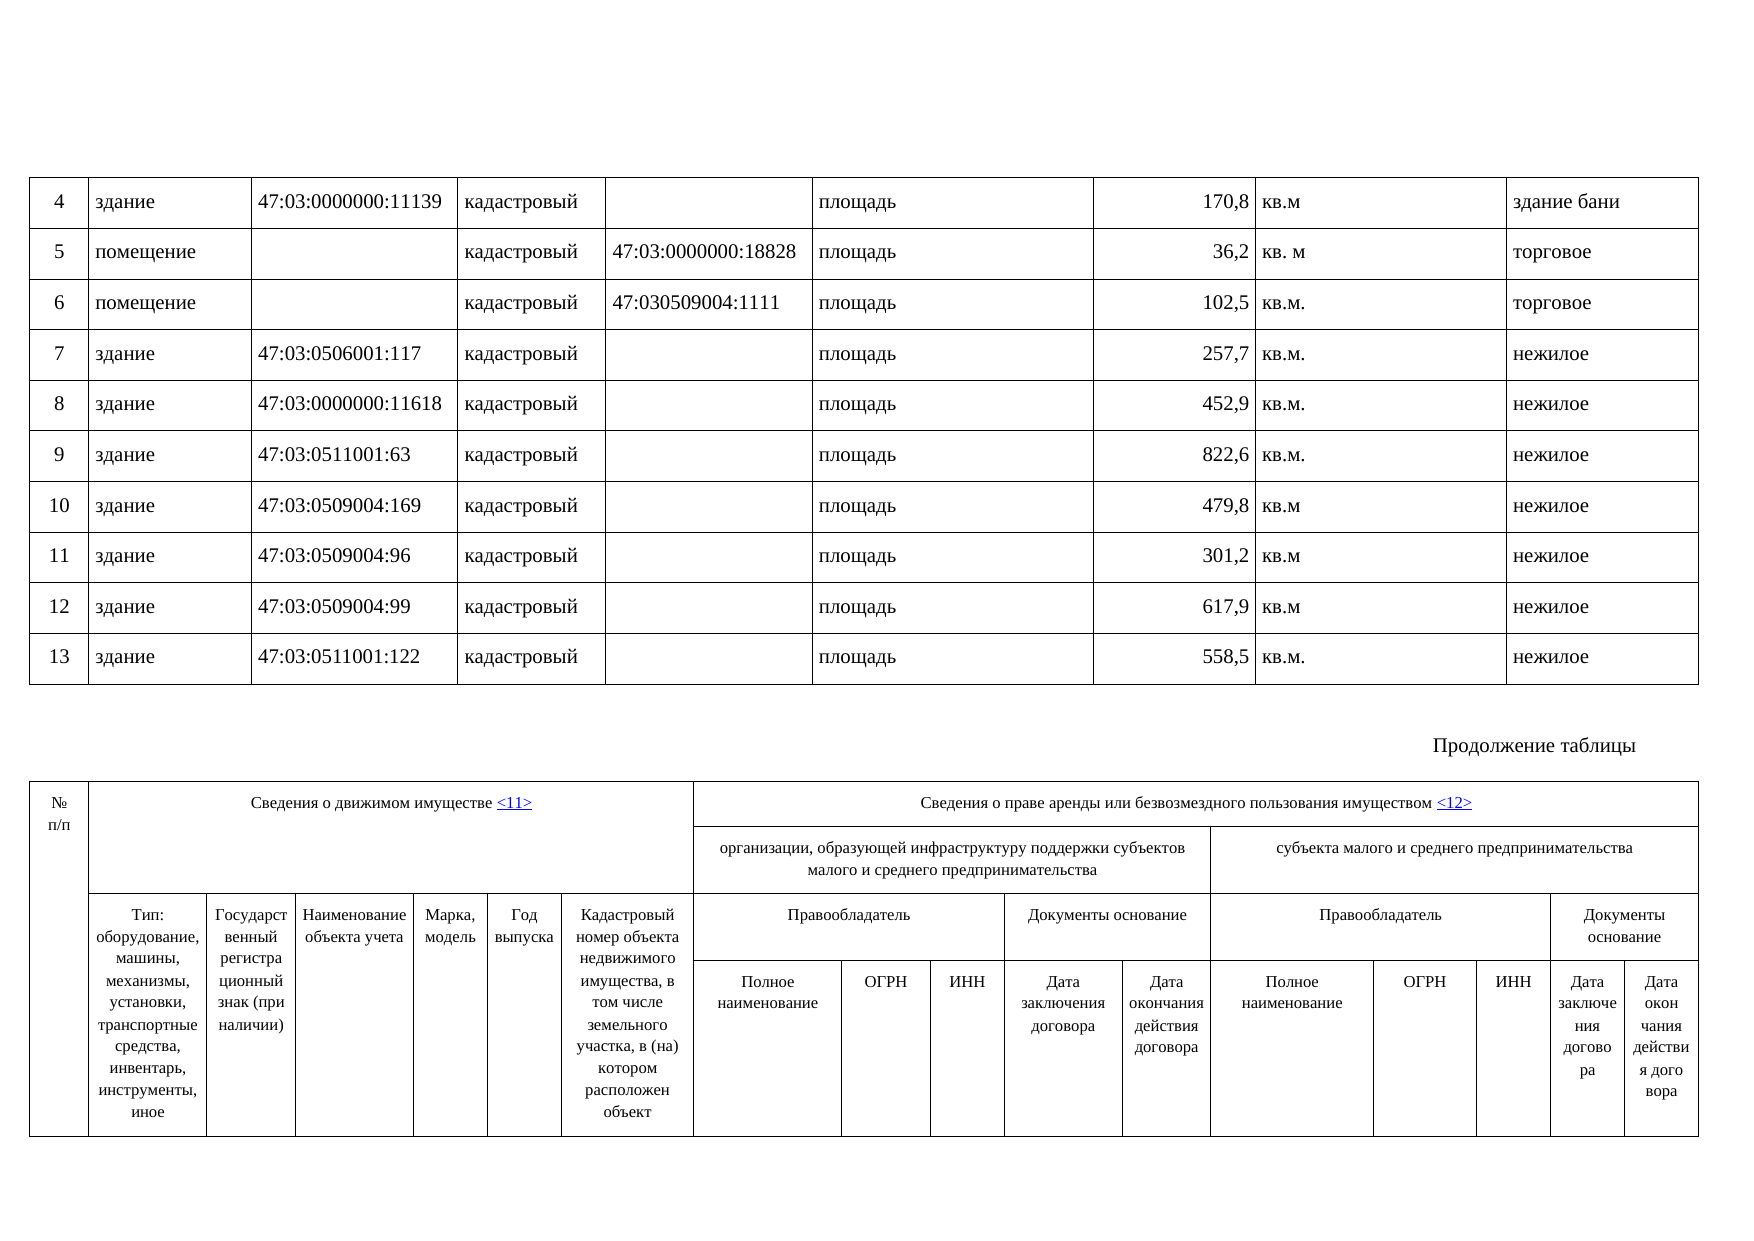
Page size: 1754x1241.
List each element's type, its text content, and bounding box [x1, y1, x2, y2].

table_cell 47:030509004:1111 [606, 280, 812, 329]
table_cell 9 [30, 431, 88, 481]
table_cell торговое [1507, 229, 1698, 278]
table_cell здание бани [1507, 178, 1698, 228]
table_cell здание [89, 431, 251, 481]
table_cell ИНН [931, 961, 1004, 1136]
table_cell здание [89, 330, 251, 380]
table_cell 479,8 [1094, 482, 1255, 532]
table_cell 617,9 [1094, 583, 1255, 633]
table_cell [606, 330, 812, 380]
text Продолжение таблицы [44, 733, 1636, 757]
table_cell Дата заключения договора [1005, 961, 1122, 1136]
table_header Сведения о праве аренды или безвозмездного пользования имуществом <12> [694, 782, 1698, 826]
table_cell 170,8 [1094, 178, 1255, 228]
table_cell 452,9 [1094, 381, 1255, 430]
table_cell здание [89, 583, 251, 633]
table_cell 12 [30, 583, 88, 633]
table_cell здание [89, 178, 251, 228]
table_cell помещение [89, 229, 251, 278]
table_cell нежилое [1507, 634, 1698, 683]
table_cell здание [89, 634, 251, 683]
table_cell [606, 381, 812, 430]
table_cell 11 [30, 533, 88, 582]
table_cell ОГРН [842, 961, 930, 1136]
table_cell 257,7 [1094, 330, 1255, 380]
table_cell 7 [30, 330, 88, 380]
table_cell Правообладатель [1211, 894, 1550, 960]
table_cell 5 [30, 229, 88, 278]
table_cell 36,2 [1094, 229, 1255, 278]
table_cell площадь [813, 431, 1093, 481]
table_cell кв.м. [1256, 381, 1506, 430]
table_cell 47:03:0509004:99 [252, 583, 457, 633]
table_cell [606, 431, 812, 481]
table_cell 47:03:0000000:18828 [606, 229, 812, 278]
table_cell Полное наименование [694, 961, 841, 1136]
table_cell 6 [30, 280, 88, 329]
table_cell 558,5 [1094, 634, 1255, 683]
table_cell 10 [30, 482, 88, 532]
table_cell площадь [813, 583, 1093, 633]
table_cell 47:03:0506001:117 [252, 330, 457, 380]
table_cell [606, 178, 812, 228]
table_cell [606, 583, 812, 633]
table_cell субъекта малого и среднего предпринимательства [1211, 827, 1698, 893]
table_cell организации, образующей инфраструктуру поддержки субъектов малого и среднего предпринимательства [694, 827, 1210, 893]
table_cell Дата заключения догово ра [1551, 961, 1624, 1136]
table_cell кв.м [1256, 533, 1506, 582]
table_cell здание [89, 381, 251, 430]
table_cell нежилое [1507, 482, 1698, 532]
table_cell кадастровый [458, 330, 605, 380]
table_cell площадь [813, 482, 1093, 532]
table_cell 8 [30, 381, 88, 430]
table_cell Наименование объекта учета [296, 894, 413, 1136]
table_cell [252, 229, 457, 278]
table_cell ИНН [1477, 961, 1550, 1136]
table_cell помещение [89, 280, 251, 329]
table_cell кадастровый [458, 583, 605, 633]
table_cell Год выпуска [488, 894, 561, 1136]
table_cell 102,5 [1094, 280, 1255, 329]
table_cell ОГРН [1374, 961, 1476, 1136]
table_cell Документы основание [1551, 894, 1698, 960]
table_cell кв.м. [1256, 634, 1506, 683]
table_cell кв.м. [1256, 330, 1506, 380]
table_cell площадь [813, 634, 1093, 683]
table_cell кадастровый [458, 280, 605, 329]
table_header Сведения о движимом имуществе <11> [89, 782, 693, 893]
table_cell нежилое [1507, 583, 1698, 633]
table_cell кадастровый [458, 634, 605, 683]
table_cell 47:03:0000000:11139 [252, 178, 457, 228]
table_cell площадь [813, 381, 1093, 430]
table_cell кв.м. [1256, 431, 1506, 481]
table_cell кв.м [1256, 178, 1506, 228]
table_cell 822,6 [1094, 431, 1255, 481]
table_cell 47:03:0509004:169 [252, 482, 457, 532]
table_cell площадь [813, 178, 1093, 228]
table_cell 47:03:0509004:96 [252, 533, 457, 582]
table_cell Марка, модель [414, 894, 487, 1136]
table_cell 47:03:0000000:11618 [252, 381, 457, 430]
table_cell [252, 280, 457, 329]
table_cell [606, 482, 812, 532]
table_cell [606, 533, 812, 582]
table_cell торговое [1507, 280, 1698, 329]
table_cell кадастровый [458, 381, 605, 430]
table_cell здание [89, 533, 251, 582]
table_cell площадь [813, 280, 1093, 329]
table_cell площадь [813, 330, 1093, 380]
table_cell площадь [813, 533, 1093, 582]
table_header № п/п [30, 782, 88, 1136]
table_cell Дата окон чания действия дого вора [1625, 961, 1698, 1136]
table_cell кв.м. [1256, 280, 1506, 329]
table_cell 47:03:0511001:122 [252, 634, 457, 683]
table_cell кадастровый [458, 431, 605, 481]
table_cell нежилое [1507, 533, 1698, 582]
table_cell Тип: оборудование, машины, механизмы, установки, транспортные средства, инвентарь, инструменты, иное [89, 894, 206, 1136]
table_cell кадастровый [458, 229, 605, 278]
table_cell Полное наименование [1211, 961, 1373, 1136]
table_cell кв. м [1256, 229, 1506, 278]
table_cell кв.м [1256, 482, 1506, 532]
table_cell [606, 634, 812, 683]
table_cell 4 [30, 178, 88, 228]
table_cell здание [89, 482, 251, 532]
table_cell 301,2 [1094, 533, 1255, 582]
table_cell кв.м [1256, 583, 1506, 633]
table_cell нежилое [1507, 431, 1698, 481]
table_cell кадастровый [458, 533, 605, 582]
table_cell кадастровый [458, 178, 605, 228]
table_cell Документы основание [1005, 894, 1210, 960]
table_cell 47:03:0511001:63 [252, 431, 457, 481]
table_cell Кадастровый номер объекта недвижимого имущества, в том числе земельного участка, в (на) котором расположен объект [562, 894, 693, 1136]
table_cell нежилое [1507, 381, 1698, 430]
table_cell площадь [813, 229, 1093, 278]
table_cell Дата окончания действия договора [1123, 961, 1210, 1136]
table_cell кадастровый [458, 482, 605, 532]
table_cell нежилое [1507, 330, 1698, 380]
table_cell 13 [30, 634, 88, 683]
table_cell Правообладатель [694, 894, 1004, 960]
table_cell Государственный регистра ционный знак (при наличии) [207, 894, 295, 1136]
